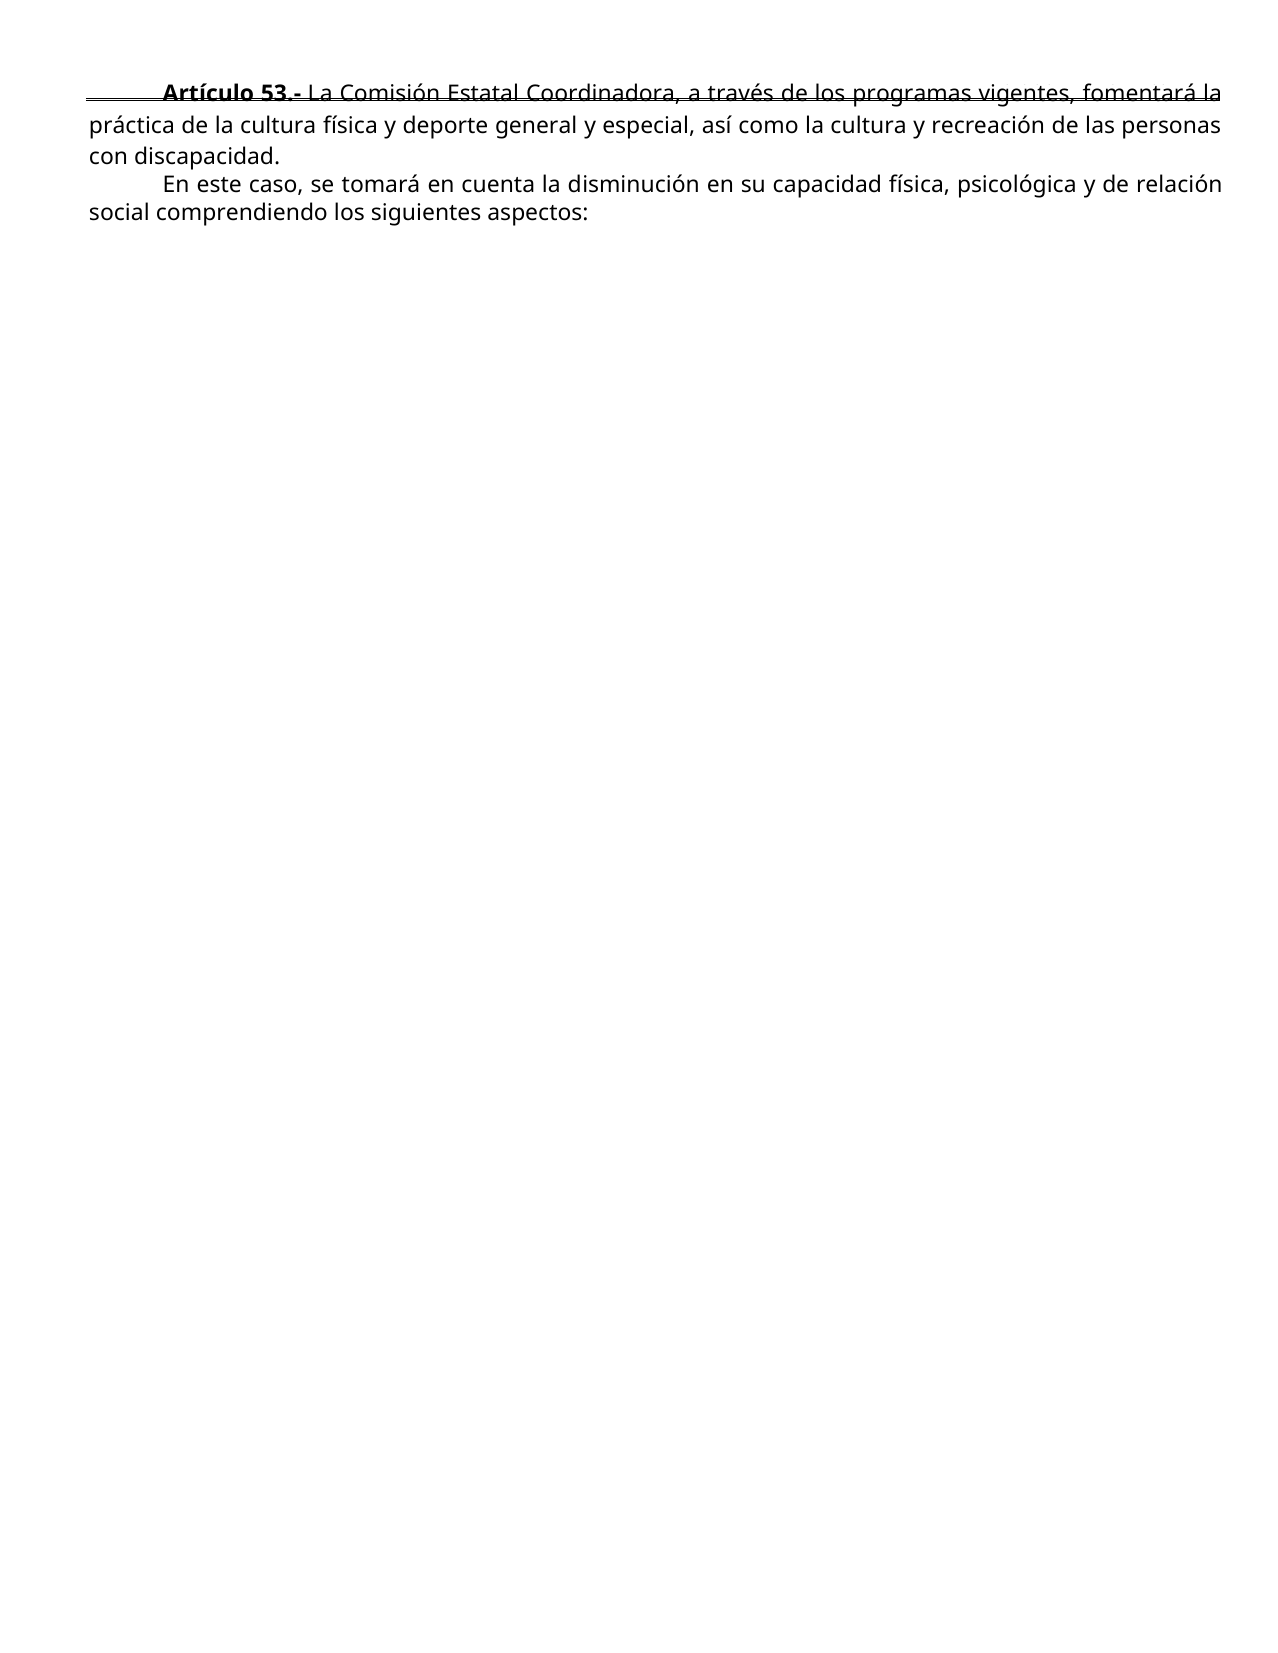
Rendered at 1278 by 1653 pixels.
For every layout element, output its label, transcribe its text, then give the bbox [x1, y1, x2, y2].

text Artículo 53.- La Comisión Estatal Coordinadora, a través de los programas vigentes, fomentará la práctica de la cultura física y deporte general y especial, así como la cultura y recreación de las personas con discapacidad. [89, 77, 1222, 171]
text En este caso, se tomará en cuenta la disminución en su capacidad física, psicológica y de relación social comprendiendo los siguientes aspectos: [89, 171, 1222, 225]
